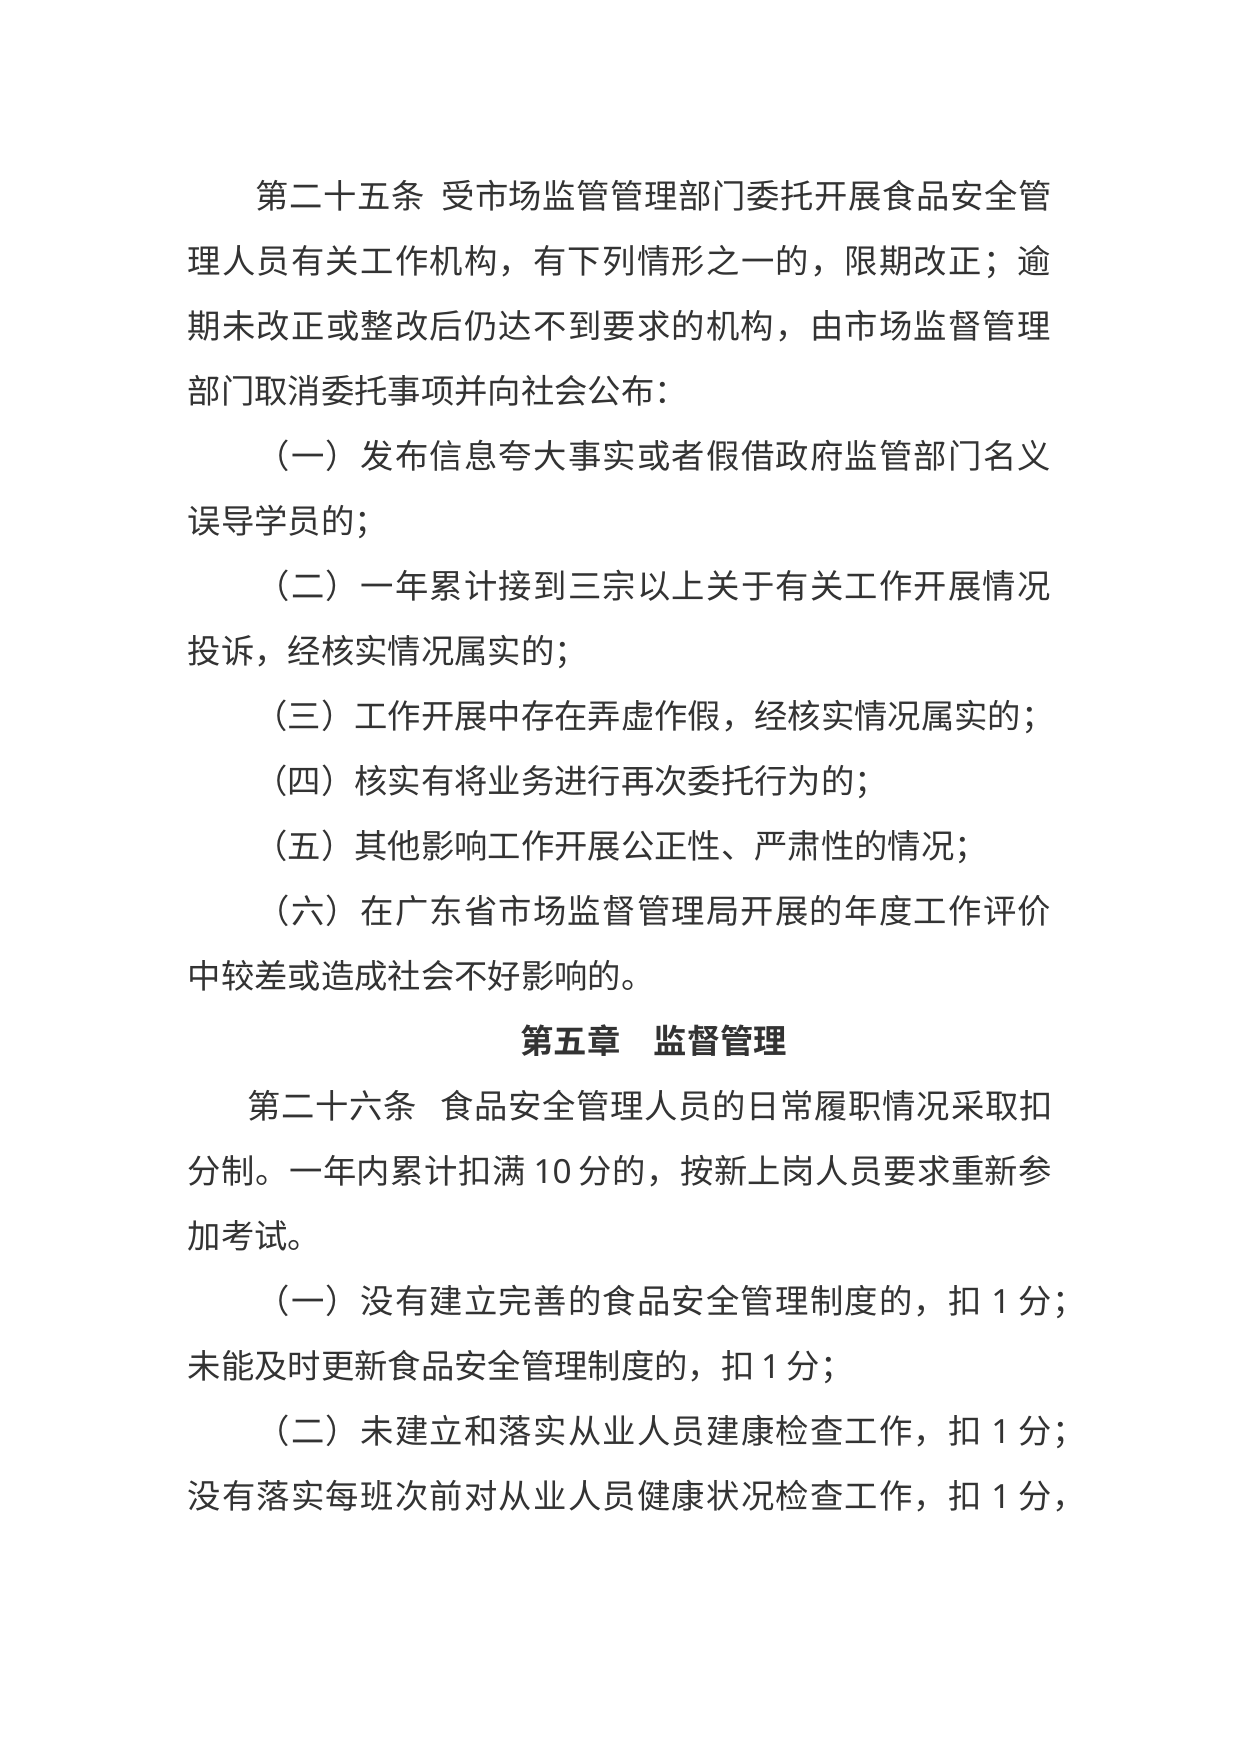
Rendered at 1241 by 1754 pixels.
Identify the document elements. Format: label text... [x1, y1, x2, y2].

text 第五章 监督管理 [187, 1007, 1053, 1072]
text （三）工作开展中存在弄虚作假，经核实情况属实的； [187, 682, 1053, 747]
text 第二十五条 受市场监管管理部门委托开展食品安全管理人员有关工作机构，有下列情形之一的，限期改正；逾期未改正或整改后仍达不到要求的机构，由市场监督管理部门取消委托事项并向社会公布： [187, 162, 1053, 422]
text （一）发布信息夸大事实或者假借政府监管部门名义误导学员的； [187, 422, 1053, 552]
text （五）其他影响工作开展公正性、严肃性的情况； [187, 812, 1053, 877]
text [187, 1397, 1053, 1527]
text （四）核实有将业务进行再次委托行为的； [187, 747, 1053, 812]
text 第二十六条 食品安全管理人员的日常履职情况采取扣分制。一年内累计扣满10分的，按新上岗人员要求重新参加考试。 [187, 1072, 1053, 1267]
text （二）一年累计接到三宗以上关于有关工作开展情况投诉，经核实情况属实的； [187, 552, 1053, 682]
text （一）没有建立完善的食品安全管理制度的，扣1分；未能及时更新食品安全管理制度的，扣1分； [187, 1267, 1053, 1397]
text （六）在广东省市场监督管理局开展的年度工作评价中较差或造成社会不好影响的。 [187, 877, 1053, 1007]
